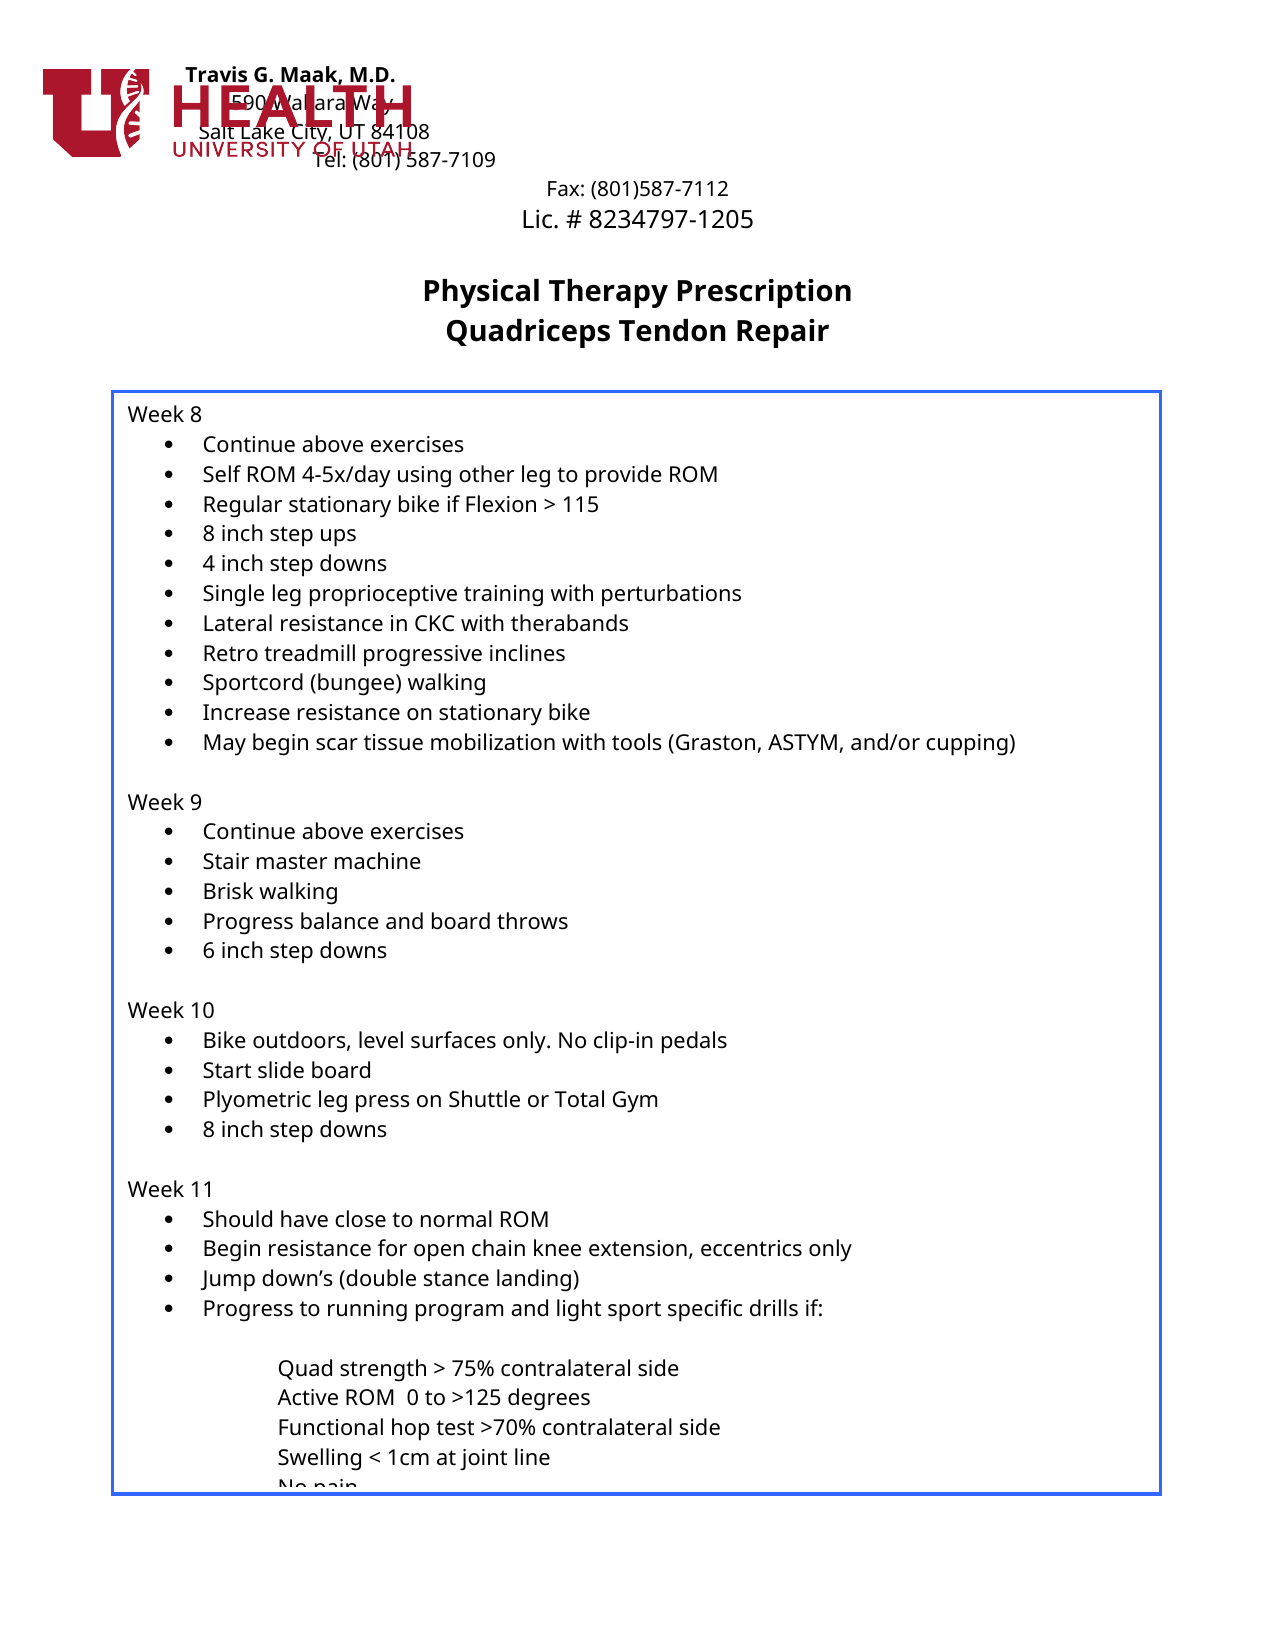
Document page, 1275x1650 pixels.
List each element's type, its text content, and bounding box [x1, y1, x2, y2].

text Quadriceps Tendon Repair [112, 310, 1162, 350]
text Physical Therapy Prescription [112, 270, 1162, 310]
picture [43, 69, 411, 157]
